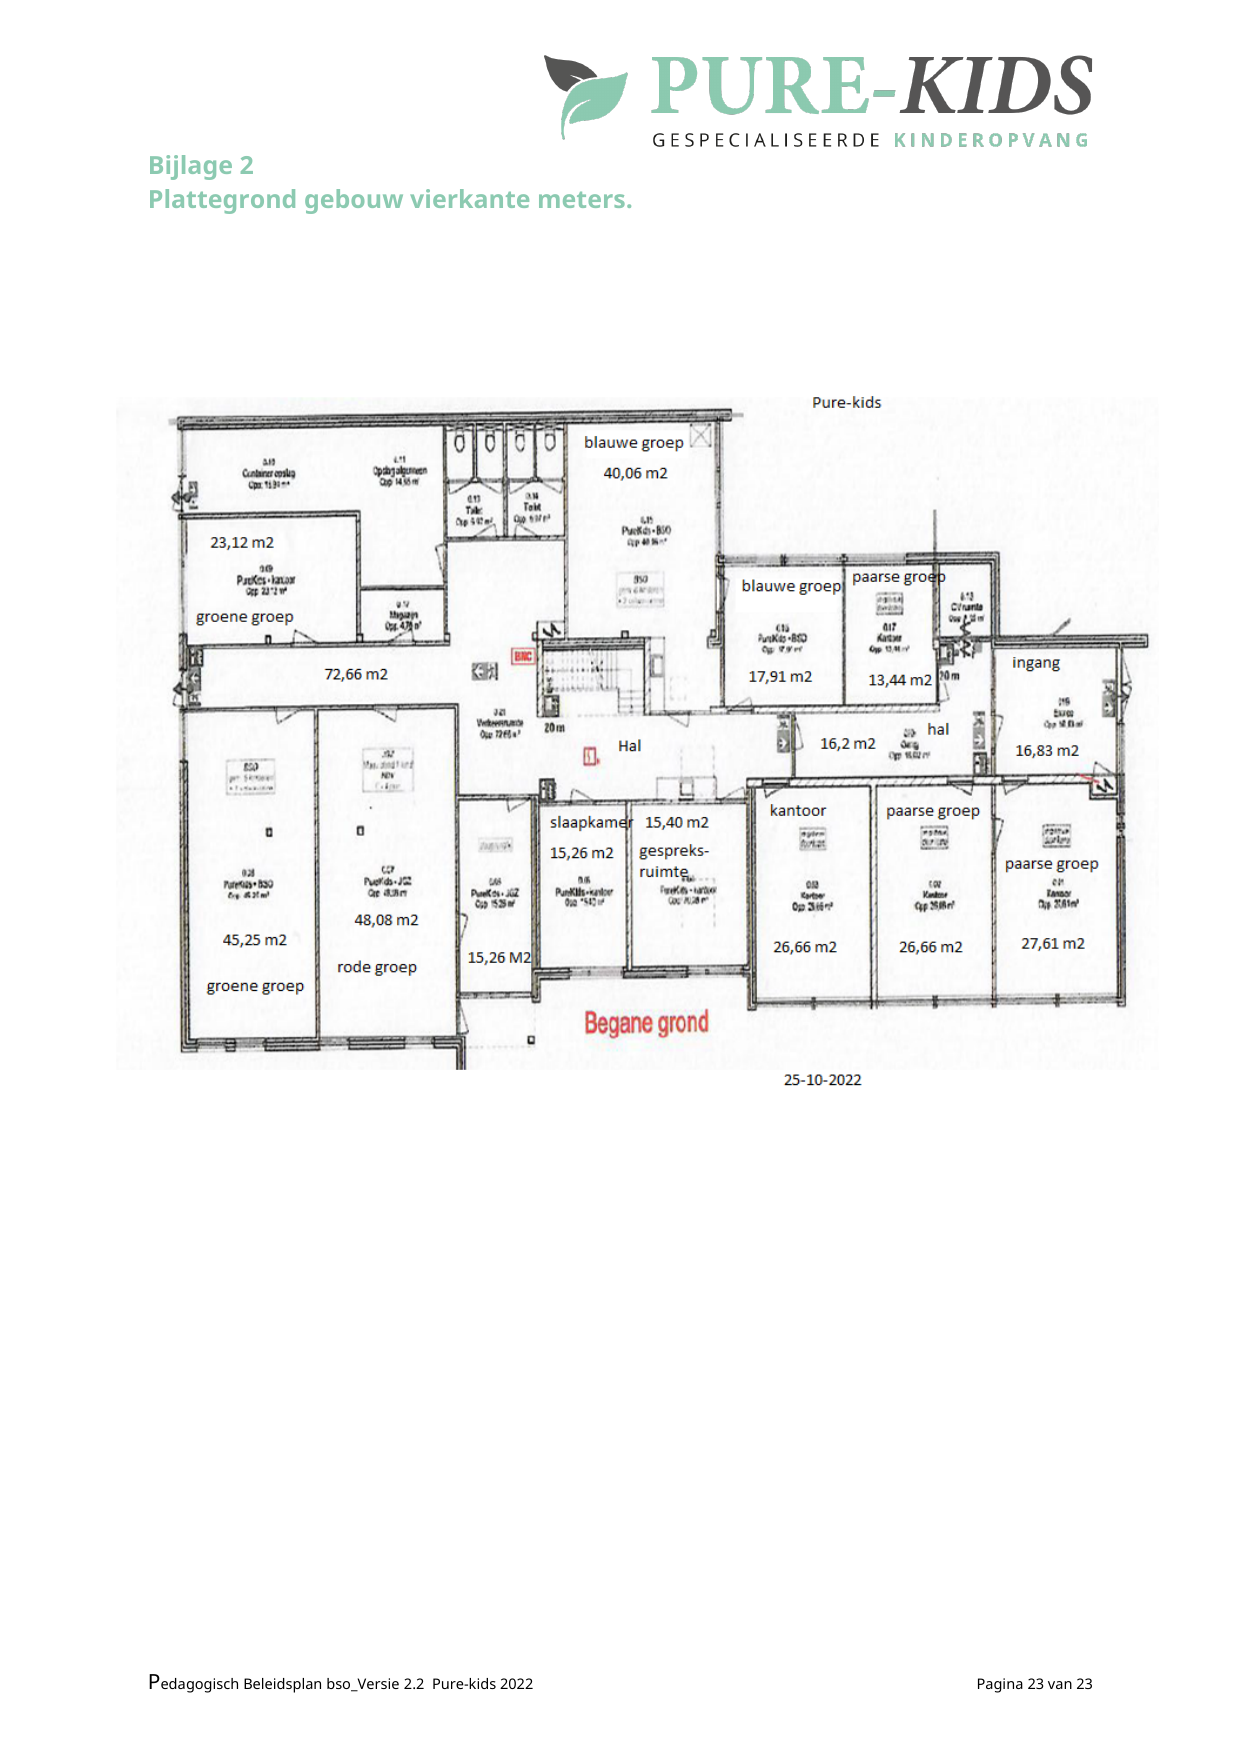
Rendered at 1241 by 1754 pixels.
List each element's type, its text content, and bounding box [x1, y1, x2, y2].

picture [0, 248, 1241, 1291]
subtitle Bijlage 2 [148, 148, 1092, 182]
subtitle Plattegrond gebouw vierkante meters. [148, 182, 1092, 216]
picture [544, 50, 1093, 148]
